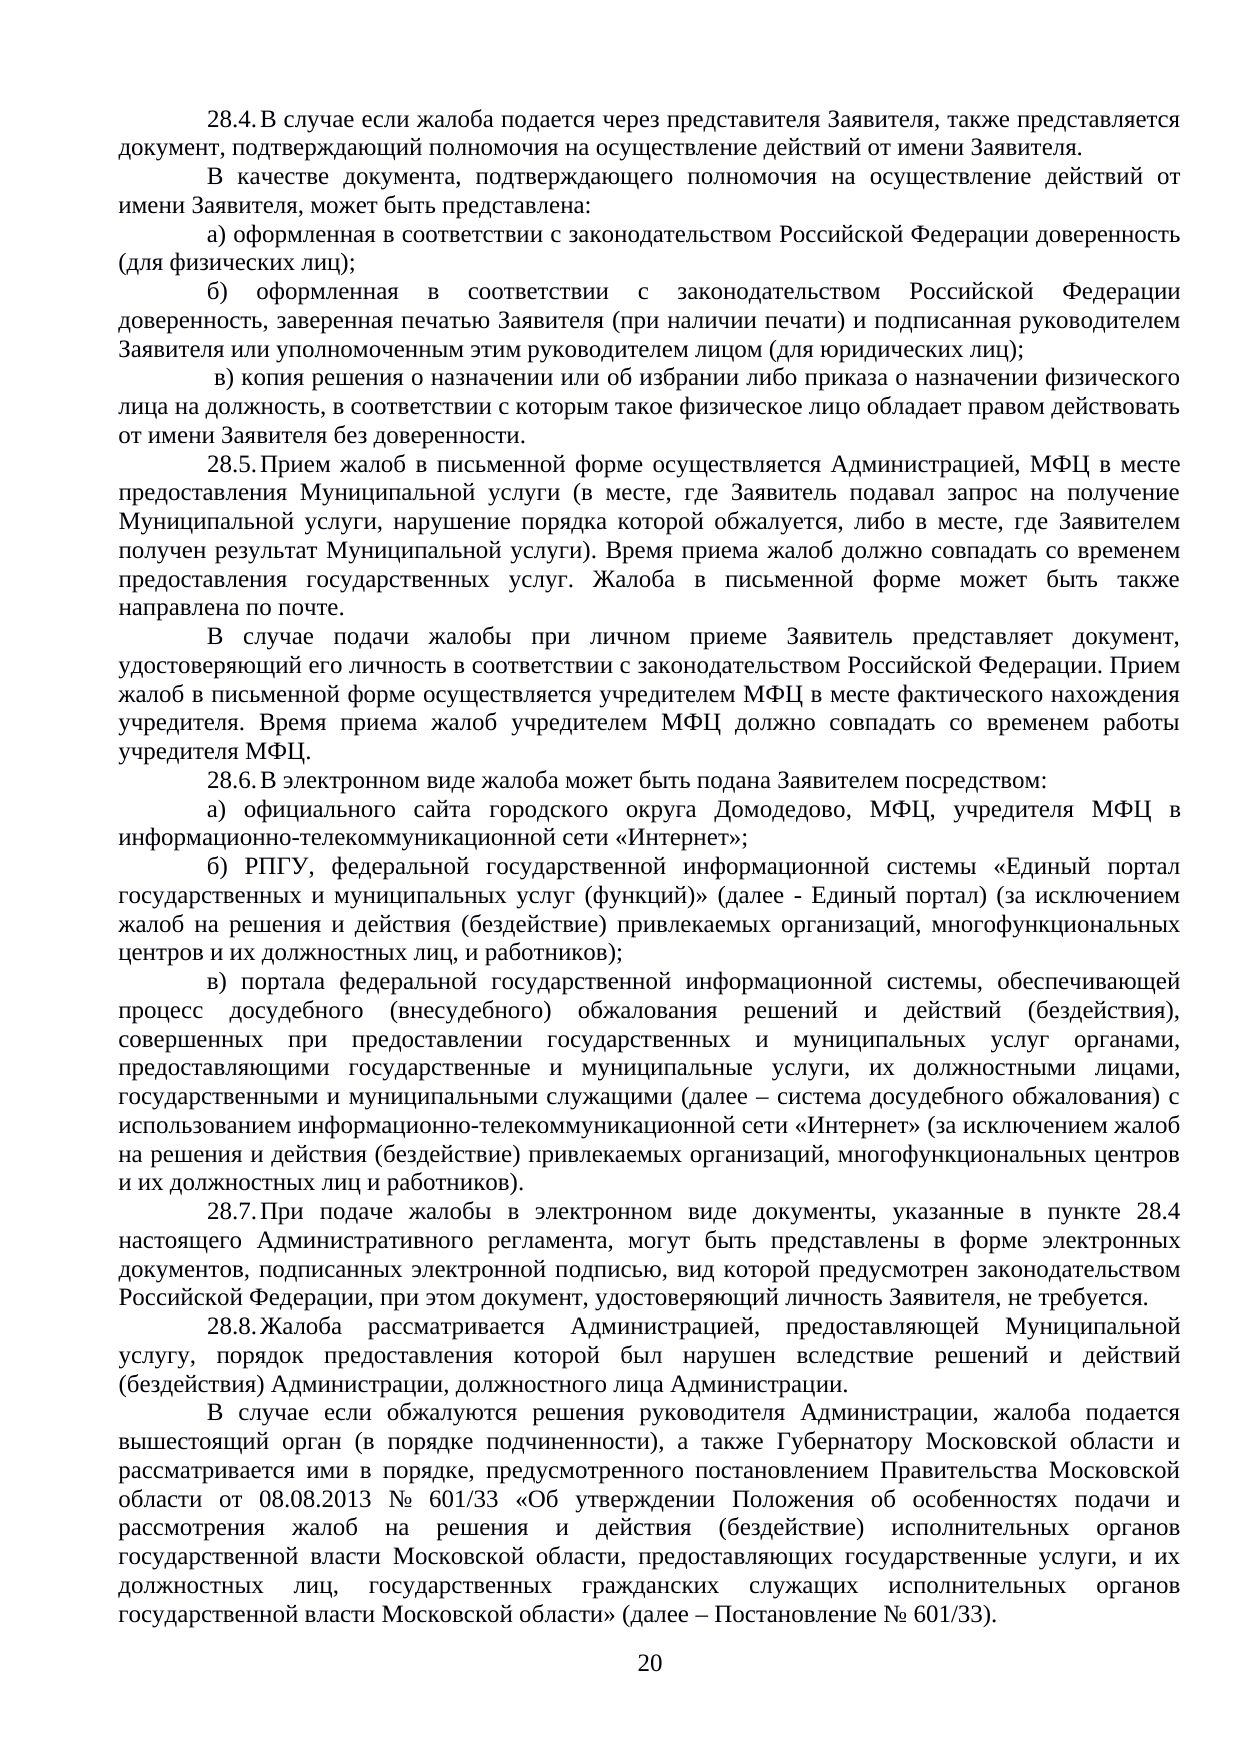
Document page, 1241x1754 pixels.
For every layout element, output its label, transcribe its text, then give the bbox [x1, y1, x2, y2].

text в) портала федеральной государственной информационной системы, обеспечивающей процесс досудебного (внесудебного) обжалования решений и действий (бездействия), совершенных при предоставлении государственных и муниципальных услуг органами, предоставляющими государственные и муниципальные услуги, их должностными лицами, государственными и муниципальными служащими (далее – система досудебного обжалования) с использованием информационно-телекоммуникационной сети «Интернет» (за исключением жалоб на решения и действия (бездействие) привлекаемых организаций, многофункциональных центров и их должностных лиц и работников). [118, 966, 1181, 1196]
text В случае если обжалуются решения руководителя Администрации, жалоба подается вышестоящий орган (в порядке подчиненности), а также Губернатору Московской области и рассматривается ими в порядке, предусмотренного постановлением Правительства Московской области от 08.08.2013 № 601/33 «Об утверждении Положения об особенностях подачи и рассмотрения жалоб на решения и действия (бездействие) исполнительных органов государственной власти Московской области, предоставляющих государственные услуги, и их должностных лиц, государственных гражданских служащих исполнительных органов государственной власти Московской области» (далее – Постановление № 601/33). [118, 1397, 1181, 1627]
text в) копия решения о назначении или об избрании либо приказа о назначении физического лица на должность, в соответствии с которым такое физическое лицо обладает правом действовать от имени Заявителя без доверенности. [118, 362, 1181, 449]
text В случае подачи жалобы при личном приеме Заявитель представляет документ, удостоверяющий его личность в соответствии с законодательством Российской Федерации. Прием жалоб в письменной форме осуществляется учредителем МФЦ в месте фактического нахождения учредителя. Время приема жалоб учредителем МФЦ должно совпадать со временем работы учредителя МФЦ. [118, 621, 1181, 765]
list В случае если жалоба подается через представителя Заявителя, также представляется документ, подтверждающий полномочия на осуществление действий от имени Заявителя. [118, 104, 1181, 161]
list При подаче жалобы в электронном виде документы, указанные в пункте 28.4 настоящего Административного регламента, могут быть представлены в форме электронных документов, подписанных электронной подписью, вид которой предусмотрен законодательством Российской Федерации, при этом документ, удостоверяющий личность Заявителя, не требуется. [118, 1196, 1181, 1311]
text б) РПГУ, федеральной государственной информационной системы «Единый портал государственных и муниципальных услуг (функций)» (далее - Единый портал) (за исключением жалоб на решения и действия (бездействие) привлекаемых организаций, многофункциональных центров и их должностных лиц, и работников); [118, 851, 1181, 966]
list Прием жалоб в письменной форме осуществляется Администрацией, МФЦ в месте предоставления Муниципальной услуги (в месте, где Заявитель подавал запрос на получение Муниципальной услуги, нарушение порядка которой обжалуется, либо в месте, где Заявителем получен результат Муниципальной услуги). Время приема жалоб должно совпадать со временем предоставления государственных услуг. Жалоба в письменной форме может быть также направлена по почте. [118, 449, 1181, 621]
text а) официального сайта городского округа Домодедово, МФЦ, учредителя МФЦ в информационно-телекоммуникационной сети «Интернет»; [118, 794, 1181, 851]
list В электронном виде жалоба может быть подана Заявителем посредством: [118, 765, 1181, 794]
list Жалоба рассматривается Администрацией, предоставляющей Муниципальной услугу, порядок предоставления которой был нарушен вследствие решений и действий (бездействия) Администрации, должностного лица Администрации. [118, 1311, 1181, 1397]
text а) оформленная в соответствии с законодательством Российской Федерации доверенность (для физических лиц); [118, 219, 1181, 276]
text В качестве документа, подтверждающего полномочия на осуществление действий от имени Заявителя, может быть представлена: [118, 161, 1181, 219]
text б) оформленная в соответствии с законодательством Российской Федерации доверенность, заверенная печатью Заявителя (при наличии печати) и подписанная руководителем Заявителя или уполномоченным этим руководителем лицом (для юридических лиц); [118, 276, 1181, 362]
